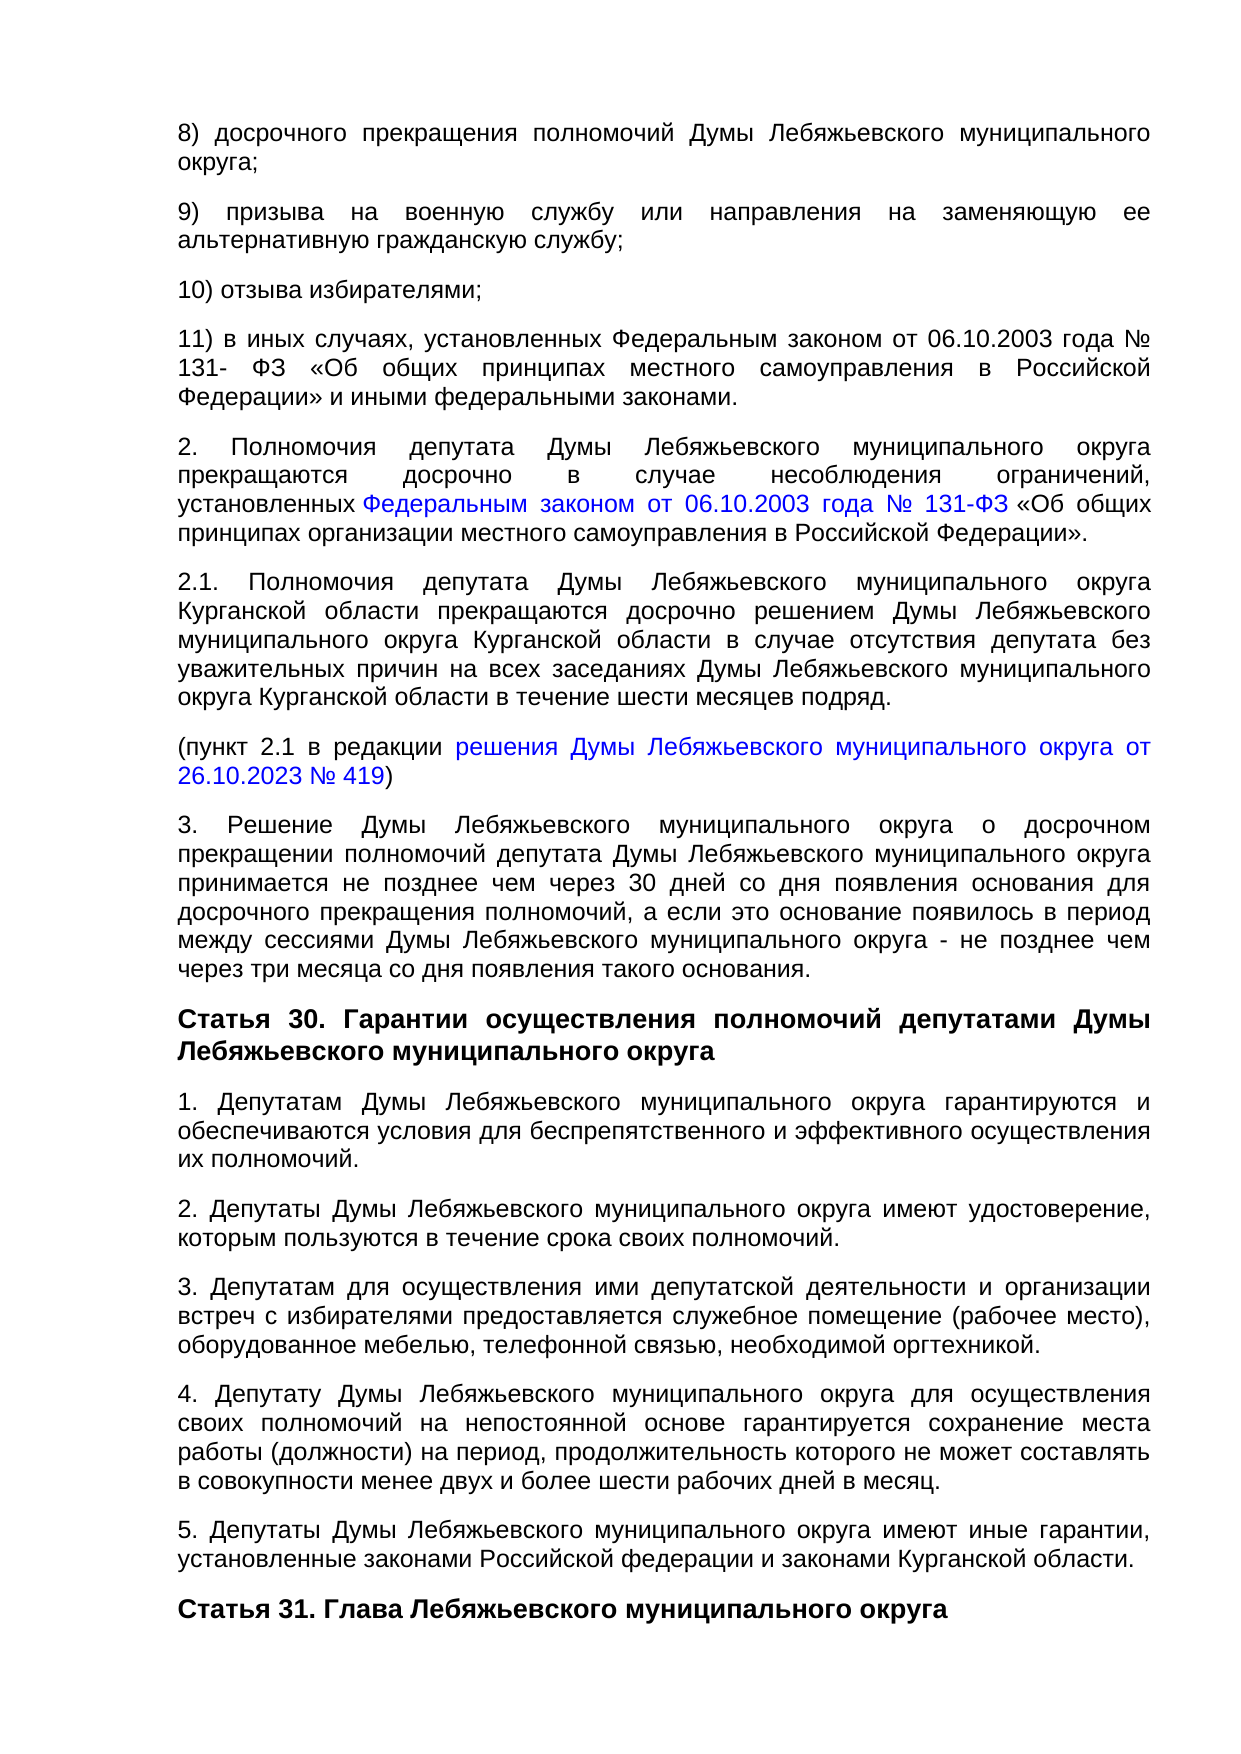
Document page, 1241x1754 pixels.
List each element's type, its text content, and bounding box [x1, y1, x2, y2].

text 2.1. Полномочия депутата Думы Лебяжьевского муниципального округа Курганской области прекращаются досрочно решением Думы Лебяжьевского муниципального округа Курганской области в случае отсутствия депутата без уважительных причин на всех заседаниях Думы Лебяжьевского муниципального округа Курганской области в течение шести месяцев подряд. [177, 567, 1152, 711]
text 10) отзыва избирателями; [177, 275, 1152, 303]
text 11) в иных случаях, установленных Федеральным законом от 06.10.2003 года № 131- ФЗ «Об общих принципах местного самоуправления в Российской Федерации» и иными федеральными законами. [177, 324, 1152, 411]
text Статья 30. Гарантии осуществления полномочий депутатами Думы Лебяжьевского муниципального округа [177, 1003, 1152, 1066]
text 5. Депутаты Думы Лебяжьевского муниципального округа имеют иные гарантии, установленные законами Российской федерации и законами Курганской области. [177, 1515, 1152, 1573]
text 2. Депутаты Думы Лебяжьевского муниципального округа имеют удостоверение, которым пользуются в течение срока своих полномочий. [177, 1194, 1152, 1251]
text 9) призыва на военную службу или направления на заменяющую ее альтернативную гражданскую службу; [177, 196, 1152, 254]
text 1. Депутатам Думы Лебяжьевского муниципального округа гарантируются и обеспечиваются условия для беспрепятственного и эффективного осуществления их полномочий. [177, 1087, 1152, 1173]
text 8) досрочного прекращения полномочий Думы Лебяжьевского муниципального округа; [177, 118, 1152, 176]
text 2. Полномочия депутата Думы Лебяжьевского муниципального округа прекращаются досрочно в случае несоблюдения ограничений, установленных Федеральным законом от 06.10.2003 года № 131-ФЗ «Об общих принципах организации местного самоуправления в Российской Федерации». [177, 431, 1152, 546]
text (пункт 2.1 в редакции решения Думы Лебяжьевского муниципального округа от 26.10.2023 № 419) [177, 732, 1152, 789]
text 3. Решение Думы Лебяжьевского муниципального округа о досрочном прекращении полномочий депутата Думы Лебяжьевского муниципального округа принимается не позднее чем через 30 дней со дня появления основания для досрочного прекращения полномочий, а если это основание появилось в период между сессиями Думы Лебяжьевского муниципального округа - не позднее чем через три месяца со дня появления такого основания. [177, 810, 1152, 983]
text 4. Депутату Думы Лебяжьевского муниципального округа для осуществления своих полномочий на непостоянной основе гарантируется сохранение места работы (должности) на период, продолжительность которого не может составлять в совокупности менее двух и более шести рабочих дней в месяц. [177, 1379, 1152, 1494]
text Статья 31. Глава Лебяжьевского муниципального округа [177, 1593, 1152, 1625]
text 3. Депутатам для осуществления ими депутатской деятельности и организации встреч с избирателями предоставляется служебное помещение (рабочее место), оборудованное мебелью, телефонной связью, необходимой оргтехникой. [177, 1272, 1152, 1358]
